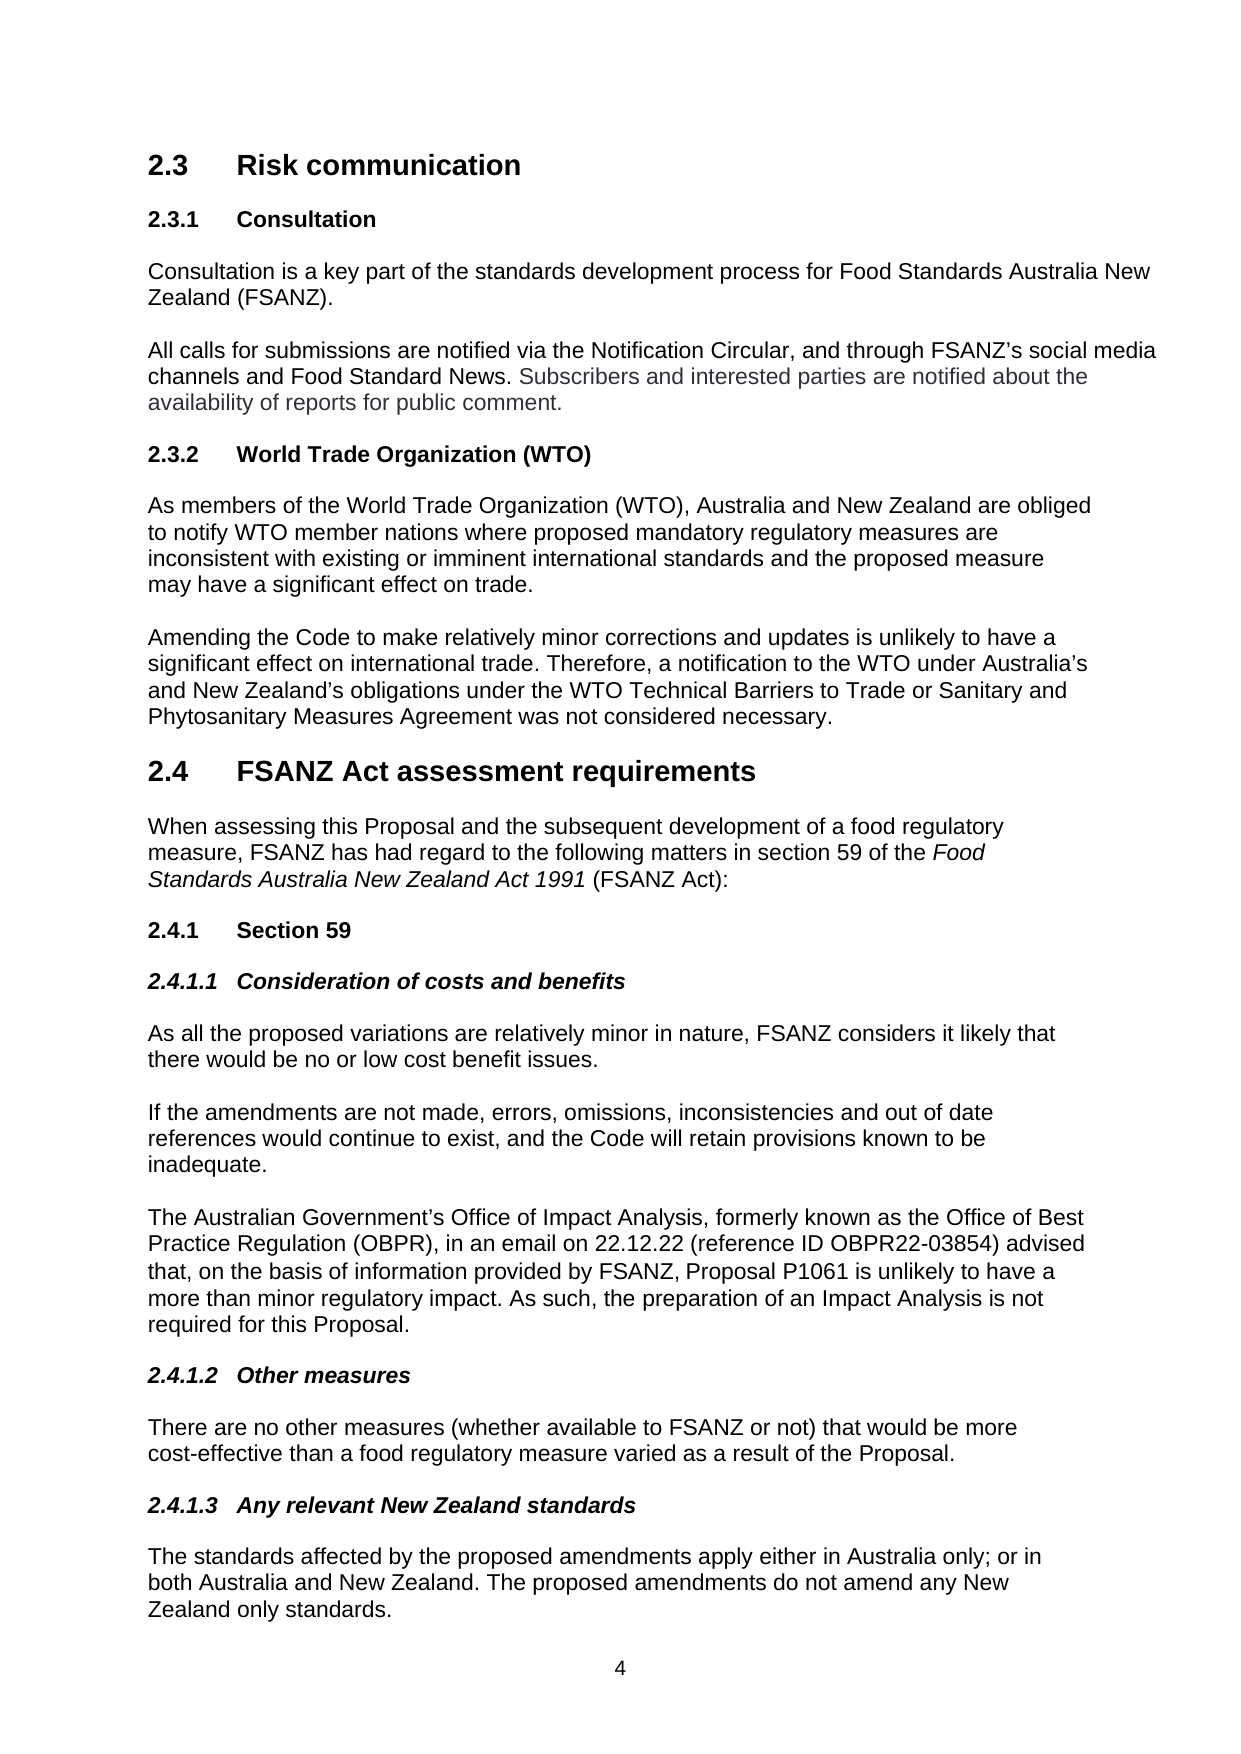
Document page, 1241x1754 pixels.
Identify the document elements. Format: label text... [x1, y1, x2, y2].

text There are no other measures (whether available to FSANZ or not) that would be more cost-effective than a food regulatory measure varied as a result of the Proposal. [148, 1414, 1092, 1467]
text As members of the World Trade Organization (WTO), Australia and New Zealand are obliged to notify WTO member nations where proposed mandatory regulatory measures are inconsistent with existing or imminent international standards and the proposed measure may have a significant effect on trade. [148, 492, 1092, 597]
subtitle 2.4.1 Section 59 [148, 917, 1092, 943]
subtitle 2.3 Risk communication [148, 148, 1092, 181]
text Consultation is a key part of the standards development process for Food Standards Australia New Zealand (FSANZ). [148, 258, 1167, 310]
subtitle 2.4 FSANZ Act assessment requirements [148, 754, 1092, 788]
text The Australian Government’s Office of Impact Analysis, formerly known as the Office of Best Practice Regulation (OBPR), in an email on 22.12.22 (reference ID OBPR22-03854) advised that, on the basis of information provided by FSANZ, Proposal P1061 is unlikely to have a more than minor regulatory impact. As such, the preparation of an Impact Analysis is not required for this Proposal. [148, 1204, 1092, 1337]
subtitle 2.3.2 World Trade Organization (WTO) [148, 441, 1092, 467]
subtitle 2.4.1.3 Any relevant New Zealand standards [148, 1492, 1092, 1518]
text If the amendments are not made, errors, omissions, inconsistencies and out of date references would continue to exist, and the Code will retain provisions known to be inadequate. [148, 1099, 1092, 1178]
text Amending the Code to make relatively minor corrections and updates is unlikely to have a significant effect on international trade. Therefore, a notification to the WTO under Australia’s and New Zealand’s obligations under the WTO Technical Barriers to Trade or Sanitary and Phytosanitary Measures Agreement was not considered necessary. [148, 624, 1092, 729]
text As all the proposed variations are relatively minor in nature, FSANZ considers it likely that there would be no or low cost benefit issues. [148, 1019, 1092, 1072]
text All calls for submissions are notified via the Notification Circular, and through FSANZ’s social media channels and Food Standard News. Subscribers and interested parties are notified about the availability of reports for public comment. [148, 337, 1167, 416]
text When assessing this Proposal and the subsequent development of a food regulatory measure, FSANZ has had regard to the following matters in section 59 of the Food Standards Australia New Zealand Act 1991 (FSANZ Act): [148, 813, 1092, 892]
subtitle 2.4.1.1 Consideration of costs and benefits [148, 968, 1092, 994]
subtitle 2.3.1 Consultation [148, 206, 1092, 233]
subtitle 2.4.1.2 Other measures [148, 1362, 1092, 1389]
text The standards affected by the proposed amendments apply either in Australia only; or in both Australia and New Zealand. The proposed amendments do not amend any New Zealand only standards. [148, 1543, 1092, 1622]
